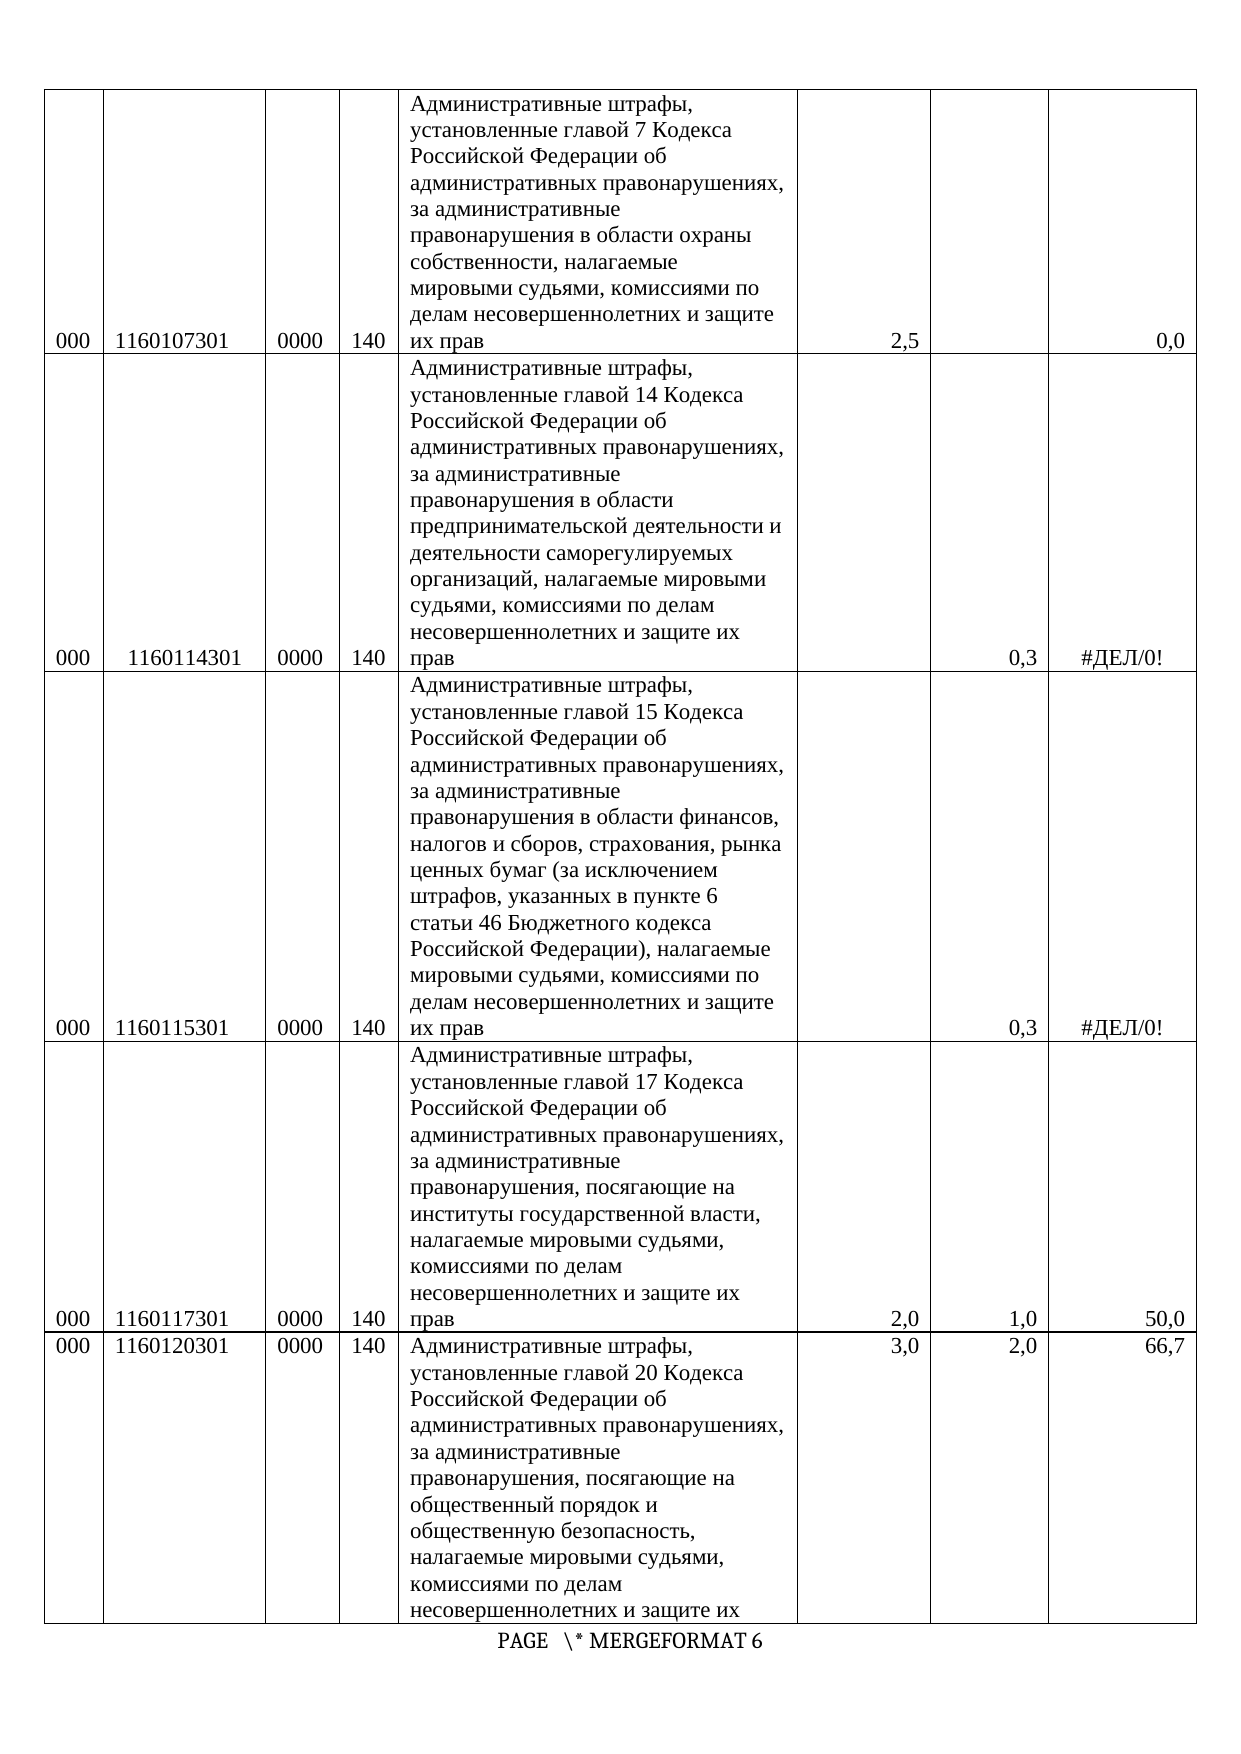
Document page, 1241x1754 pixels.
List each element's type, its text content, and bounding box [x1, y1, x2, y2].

table_cell 0,3 [931, 354, 1048, 671]
table_cell 0,0 [1049, 90, 1196, 353]
table_cell #ДЕЛ/0! [1049, 672, 1196, 1041]
table_cell 000 [45, 354, 103, 671]
table_cell 1160117301 [104, 1042, 265, 1331]
table_cell 2,5 [798, 90, 930, 353]
table_cell 3,0 [798, 1333, 930, 1622]
table_cell 140 [340, 1333, 398, 1622]
table_cell Административные штрафы, установленные главой 17 Кодекса Российской Федерации об административных правонарушениях, за административные правонарушения, посягающие на институты государственной власти, налагаемые мировыми судьями, комиссиями по делам несовершеннолетних и защите их прав [399, 1042, 797, 1331]
table_cell [931, 90, 1048, 353]
table_cell 1,0 [931, 1042, 1048, 1331]
table_cell #ДЕЛ/0! [1049, 354, 1196, 671]
table_cell [798, 672, 930, 1041]
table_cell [399, 1333, 797, 1622]
table_cell 140 [340, 354, 398, 671]
table_cell 2,0 [931, 1333, 1048, 1622]
table_cell 50,0 [1049, 1042, 1196, 1331]
table_cell 140 [340, 672, 398, 1041]
table_cell 140 [340, 1042, 398, 1331]
table_cell 000 [45, 1042, 103, 1331]
table_cell 1160107301 [104, 90, 265, 353]
table_cell 0000 [266, 354, 339, 671]
table_cell 0000 [266, 90, 339, 353]
table_cell 0,3 [931, 672, 1048, 1041]
table_cell 1160120301 [104, 1333, 265, 1622]
table_cell 1160115301 [104, 672, 265, 1041]
table_cell 000 [45, 1333, 103, 1622]
table_cell 140 [340, 90, 398, 353]
table_cell Административные штрафы, установленные главой 15 Кодекса Российской Федерации об административных правонарушениях, за административные правонарушения в области финансов, налогов и сборов, страхования, рынка ценных бумаг (за исключением штрафов, указанных в пункте 6 статьи 46 Бюджетного кодекса Российской Федерации), налагаемые мировыми судьями, комиссиями по делам несовершеннолетних и защите их прав [399, 672, 797, 1041]
table_cell 2,0 [798, 1042, 930, 1331]
table_cell [798, 354, 930, 671]
table_cell 0000 [266, 1042, 339, 1331]
table_cell 66,7 [1049, 1333, 1196, 1622]
table_cell 0000 [266, 1333, 339, 1622]
table_cell 000 [45, 672, 103, 1041]
table_cell Административные штрафы, установленные главой 7 Кодекса Российской Федерации об административных правонарушениях, за административные правонарушения в области охраны собственности, налагаемые мировыми судьями, комиссиями по делам несовершеннолетних и защите их прав [399, 90, 797, 353]
table_cell Административные штрафы, установленные главой 14 Кодекса Российской Федерации об административных правонарушениях, за административные правонарушения в области предпринимательской деятельности и деятельности саморегулируемых организаций, налагаемые мировыми судьями, комиссиями по делам несовершеннолетних и защите их прав [399, 354, 797, 671]
table_cell 0000 [266, 672, 339, 1041]
table_cell 1160114301 [104, 354, 265, 671]
table_cell 000 [45, 90, 103, 353]
